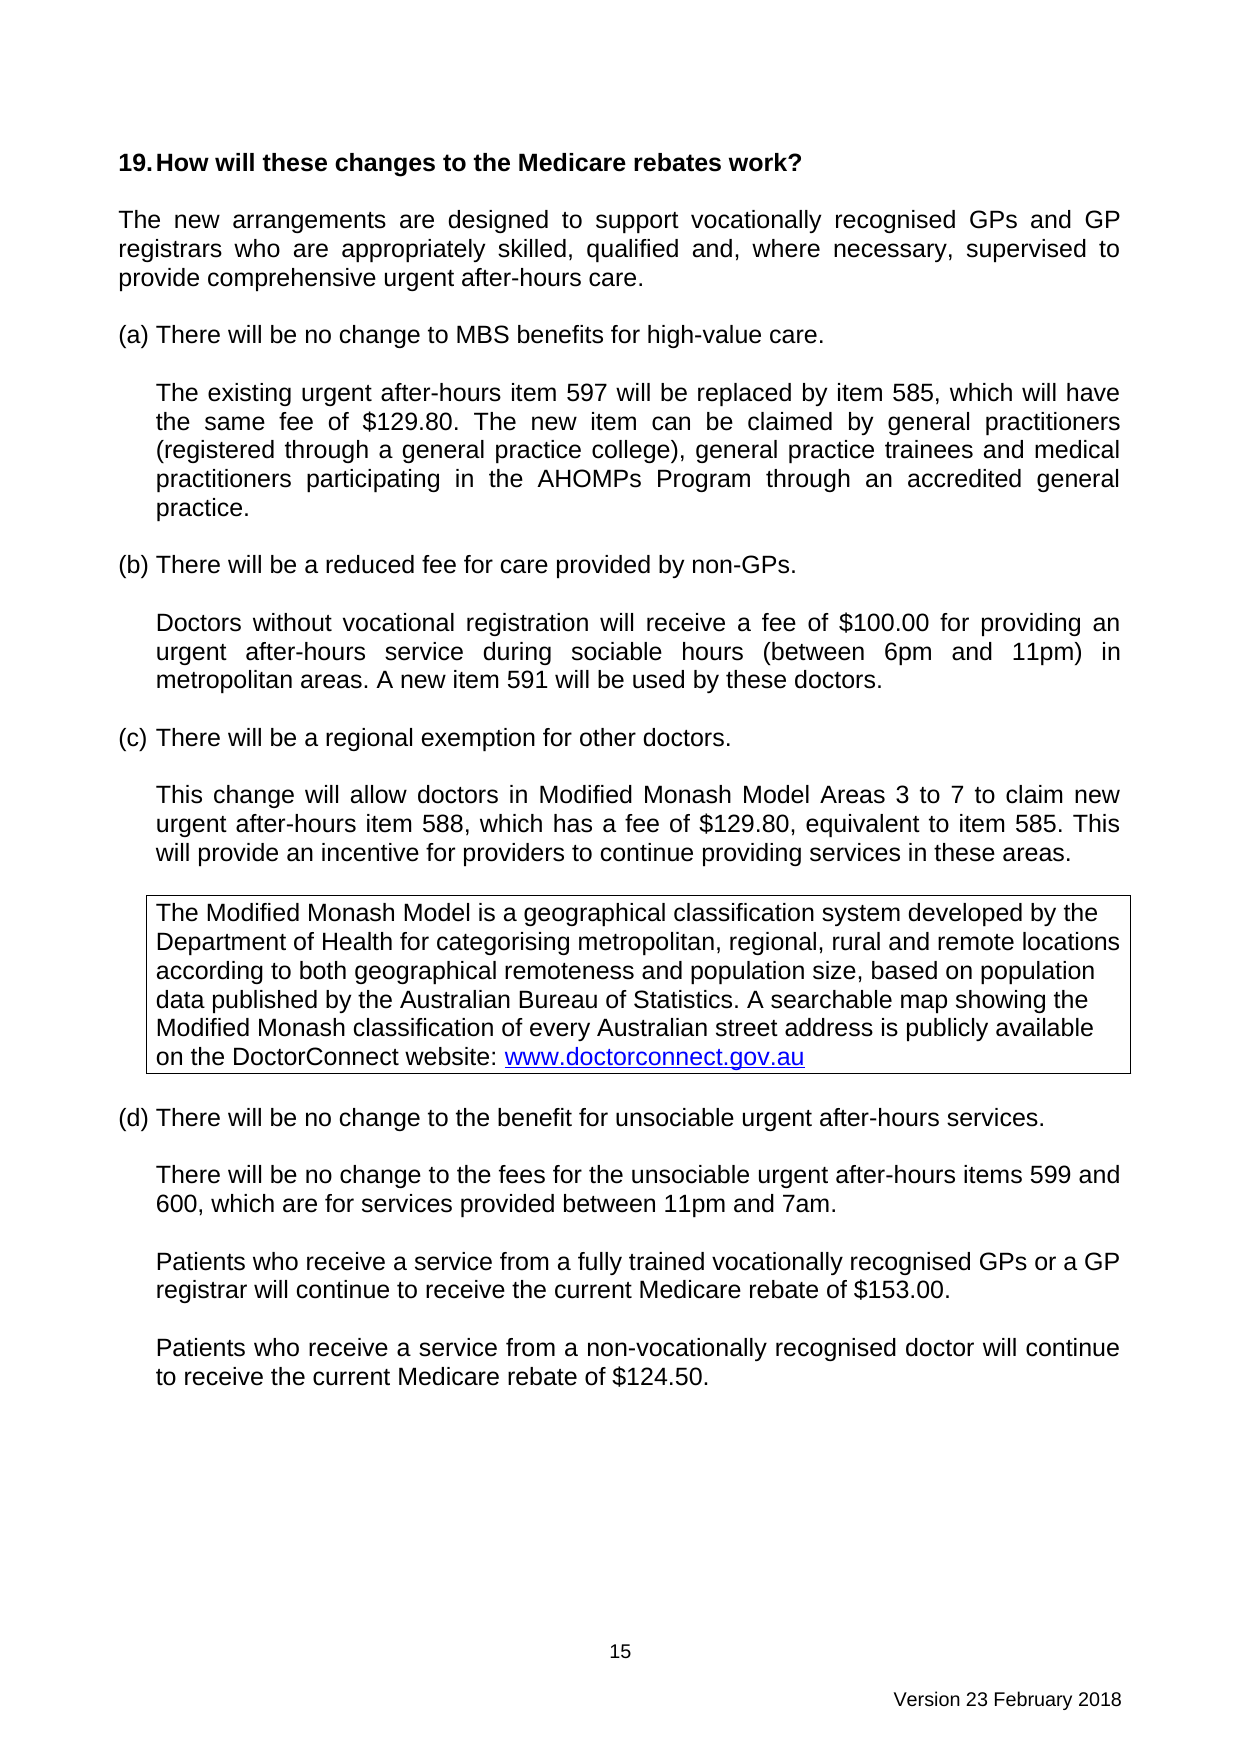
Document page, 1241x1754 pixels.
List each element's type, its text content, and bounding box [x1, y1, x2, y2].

list There will be a reduced fee for care provided by non-GPs. [118, 550, 1122, 579]
text The existing urgent after-hours item 597 will be replaced by item 585, which will have the same fee of $129.80. The new item can be claimed by general practitioners (registered through a general practice college), general practice trainees and medical practitioners participating in the AHOMPs Program through an accredited general practice. [156, 378, 1122, 521]
list How will these changes to the Medicare rebates work? [118, 148, 1122, 176]
text Patients who receive a service from a non-vocationally recognised doctor will continue to receive the current Medicare rebate of $124.50. [156, 1333, 1122, 1390]
list There will be no change to MBS benefits for high-value care. [118, 320, 1122, 349]
list There will be a regional exemption for other doctors. [118, 723, 1122, 751]
text Patients who receive a service from a fully trained vocationally recognised GPs or a GP registrar will continue to receive the current Medicare rebate of $153.00. [156, 1246, 1122, 1304]
text The new arrangements are designed to support vocationally recognised GPs and GP registrars who are appropriately skilled, qualified and, where necessary, supervised to provide comprehensive urgent after-hours care. [118, 205, 1122, 291]
text This change will allow doctors in Modified Monash Model Areas 3 to 7 to claim new urgent after-hours item 588, which has a fee of $129.80, equivalent to item 585. This will provide an incentive for providers to continue providing services in these areas. [156, 780, 1122, 866]
list There will be no change to the benefit for unsociable urgent after-hours services. [118, 1103, 1122, 1131]
text The Modified Monash Model is a geographical classification system developed by the Department of Health for categorising metropolitan, regional, rural and remote locations according to both geographical remoteness and population size, based on population data published by the Australian Bureau of Statistics. A searchable map showing the Modified Monash classification of every Australian street address is publicly available on the DoctorConnect website: www.doctorconnect.gov.au [147, 896, 1130, 1073]
text There will be no change to the fees for the unsociable urgent after-hours items 599 and 600, which are for services provided between 11pm and 7am. [156, 1160, 1122, 1218]
text Doctors without vocational registration will receive a fee of $100.00 for providing an urgent after-hours service during sociable hours (between 6pm and 11pm) in metropolitan areas. A new item 591 will be used by these doctors. [156, 608, 1122, 694]
